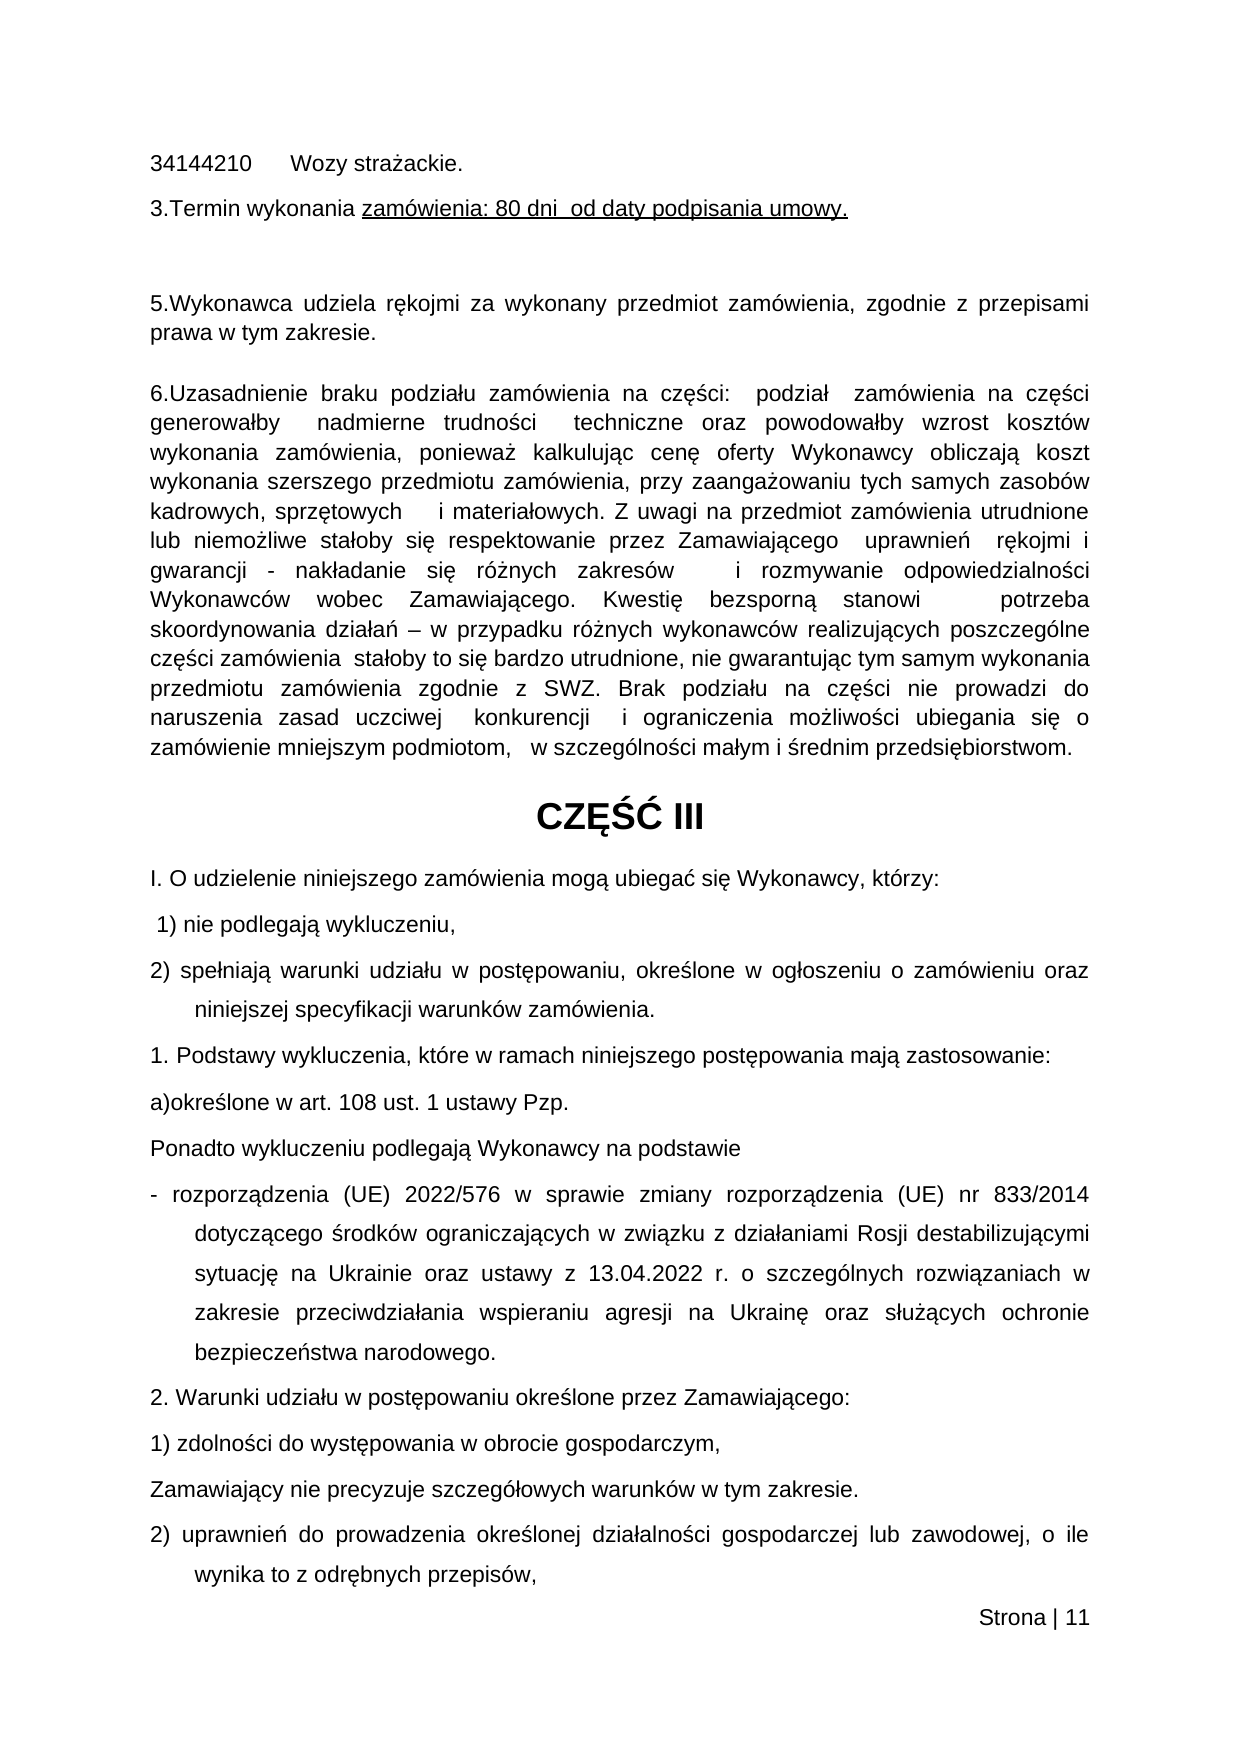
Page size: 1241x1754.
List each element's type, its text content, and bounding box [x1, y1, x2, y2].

text a)określone w art. 108 ust. 1 ustawy Pzp. [150, 1089, 1090, 1115]
text 34144210 Wozy strażackie. [150, 150, 1090, 176]
text 2) spełniają warunki udziału w postępowaniu, określone w ogłoszeniu o zamówieniu oraz niniejszej specyfikacji warunków zamówienia. [150, 957, 1090, 1023]
text 2) uprawnień do prowadzenia określonej działalności gospodarczej lub zawodowej, o ile wynika to z odrębnych przepisów, [150, 1521, 1090, 1587]
text CZĘŚĆ III [150, 794, 1090, 838]
text 3.Termin wykonania zamówienia: 80 dni od daty podpisania umowy. [150, 194, 1090, 221]
text Ponadto wykluczeniu podlegają Wykonawcy na podstawie [150, 1135, 1090, 1161]
text - rozporządzenia (UE) 2022/576 w sprawie zmiany rozporządzenia (UE) nr 833/2014 dotyczącego środków ograniczających w związku z działaniami Rosji destabilizującymi sytuację na Ukrainie oraz ustawy z 13.04.2022 r. o szczególnych rozwiązaniach w zakresie przeciwdziałania wspieraniu agresji na Ukrainę oraz służących ochronie bezpieczeństwa narodowego. [150, 1181, 1090, 1365]
text Zamawiający nie precyzuje szczegółowych warunków w tym zakresie. [150, 1476, 1090, 1502]
text 1. Podstawy wykluczenia, które w ramach niniejszego postępowania mają zastosowanie: [150, 1042, 1090, 1068]
text 1) zdolności do występowania w obrocie gospodarczym, [150, 1430, 1090, 1456]
text I. O udzielenie niniejszego zamówienia mogą ubiegać się Wykonawcy, którzy: [150, 865, 1090, 892]
text 2. Warunki udziału w postępowaniu określone przez Zamawiającego: [150, 1384, 1090, 1411]
text 6.Uzasadnienie braku podziału zamówienia na części: podział zamówienia na części generowałby nadmierne trudności techniczne oraz powodowałby wzrost kosztów wykonania zamówienia, ponieważ kalkulując cenę oferty Wykonawcy obliczają koszt wykonania szerszego przedmiotu zamówienia, przy zaangażowaniu tych samych zasobów kadrowych, sprzętowych i materiałowych. Z uwagi na przedmiot zamówienia utrudnione lub niemożliwe stałoby się respektowanie przez Zamawiającego uprawnień rękojmi i gwarancji - nakładanie się różnych zakresów i rozmywanie odpowiedzialności Wykonawców wobec Zamawiającego. Kwestię bezsporną stanowi potrzeba skoordynowania działań – w przypadku różnych wykonawców realizujących poszczególne części zamówienia stałoby to się bardzo utrudnione, nie gwarantując tym samym wykonania przedmiotu zamówienia zgodnie z SWZ. Brak podziału na części nie prowadzi do naruszenia zasad uczciwej konkurencji i ograniczenia możliwości ubiegania się o zamówienie mniejszym podmiotom, w szczególności małym i średnim przedsiębiorstwom. [150, 380, 1090, 760]
text 1) nie podlegają wykluczeniu, [150, 911, 1090, 937]
text 5.Wykonawca udziela rękojmi za wykonany przedmiot zamówienia, zgodnie z przepisami prawa w tym zakresie. [150, 289, 1090, 345]
